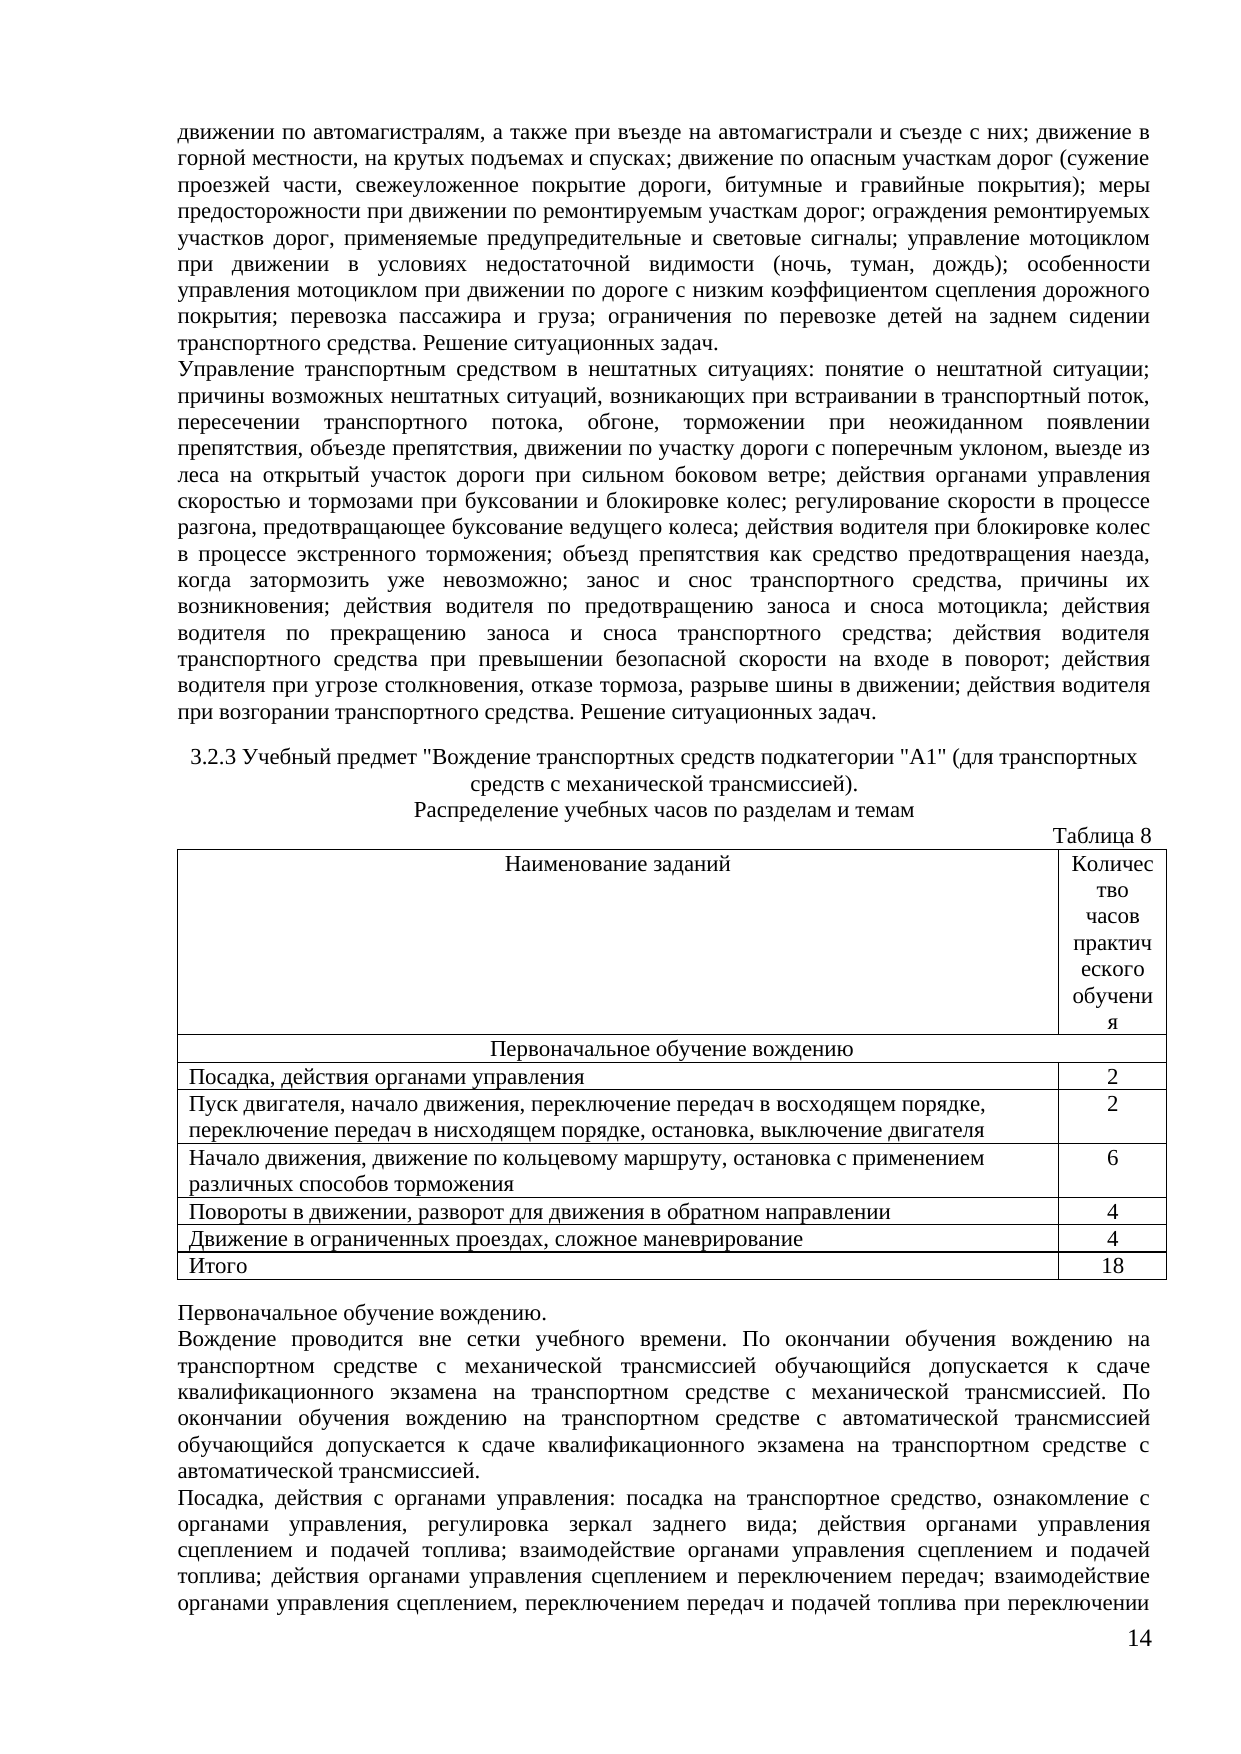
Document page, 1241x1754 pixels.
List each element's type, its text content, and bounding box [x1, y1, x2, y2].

table_cell Повороты в движении, разворот для движения в обратном направлении [178, 1198, 1058, 1224]
table_cell 4 [1059, 1198, 1166, 1224]
table_cell Посадка, действия органами управления [178, 1063, 1058, 1089]
table_cell 2 [1059, 1090, 1166, 1143]
table_header Наименование заданий [178, 850, 1058, 1034]
table_cell 4 [1059, 1225, 1166, 1251]
table_cell Пуск двигателя, начало движения, переключение передач в восходящем порядке, переключение передач в нисходящем порядке, остановка, выключение двигателя [178, 1090, 1058, 1143]
table_cell 2 [1059, 1063, 1166, 1089]
text 3.2.3 Учебный предмет "Вождение транспортных средств подкатегории "А1" (для транспортных средств с механической трансмиссией). [177, 743, 1152, 796]
table_cell Начало движения, движение по кольцевому маршруту, остановка с применением различных способов торможения [178, 1144, 1058, 1197]
table_cell Первоначальное обучение вождению [178, 1035, 1166, 1062]
text Таблица 8 [177, 822, 1152, 849]
text Вождение проводится вне сетки учебного времени. По окончании обучения вождению на транспортном средстве с механической трансмиссией обучающийся допускается к сдаче квалификационного экзамена на транспортном средстве с механической трансмиссией. По окончании обучения вождению на транспортном средстве с автоматической трансмиссией обучающийся допускается к сдаче квалификационного экзамена на транспортном средстве с автоматической трансмиссией. [177, 1325, 1152, 1483]
table_header Количество часов практического обучения [1059, 850, 1166, 1034]
table_cell 6 [1059, 1144, 1166, 1197]
text Первоначальное обучение вождению. [177, 1299, 1152, 1325]
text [177, 1483, 1152, 1615]
table_cell 18 [1059, 1253, 1166, 1279]
text Распределение учебных часов по разделам и темам [177, 796, 1152, 822]
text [177, 118, 1152, 355]
table_cell Движение в ограниченных проездах, сложное маневрирование [178, 1225, 1058, 1251]
text Управление транспортным средством в нештатных ситуациях: понятие о нештатной ситуации; причины возможных нештатных ситуаций, возникающих при встраивании в транспортный поток, пересечении транспортного потока, обгоне, торможении при неожиданном появлении препятствия, объезде препятствия, движении по участку дороги с поперечным уклоном, выезде из леса на открытый участок дороги при сильном боковом ветре; действия органами управления скоростью и тормозами при буксовании и блокировке колес; регулирование скорости в процессе разгона, предотвращающее буксование ведущего колеса; действия водителя при блокировке колес в процессе экстренного торможения; объезд препятствия как средство предотвращения наезда, когда затормозить уже невозможно; занос и снос транспортного средства, причины их возникновения; действия водителя по предотвращению заноса и сноса мотоцикла; действия водителя по прекращению заноса и сноса транспортного средства; действия водителя транспортного средства при превышении безопасной скорости на входе в поворот; действия водителя при угрозе столкновения, отказе тормоза, разрыве шины в движении; действия водителя при возгорании транспортного средства. Решение ситуационных задач. [177, 355, 1152, 724]
table_cell Итого [178, 1253, 1058, 1279]
